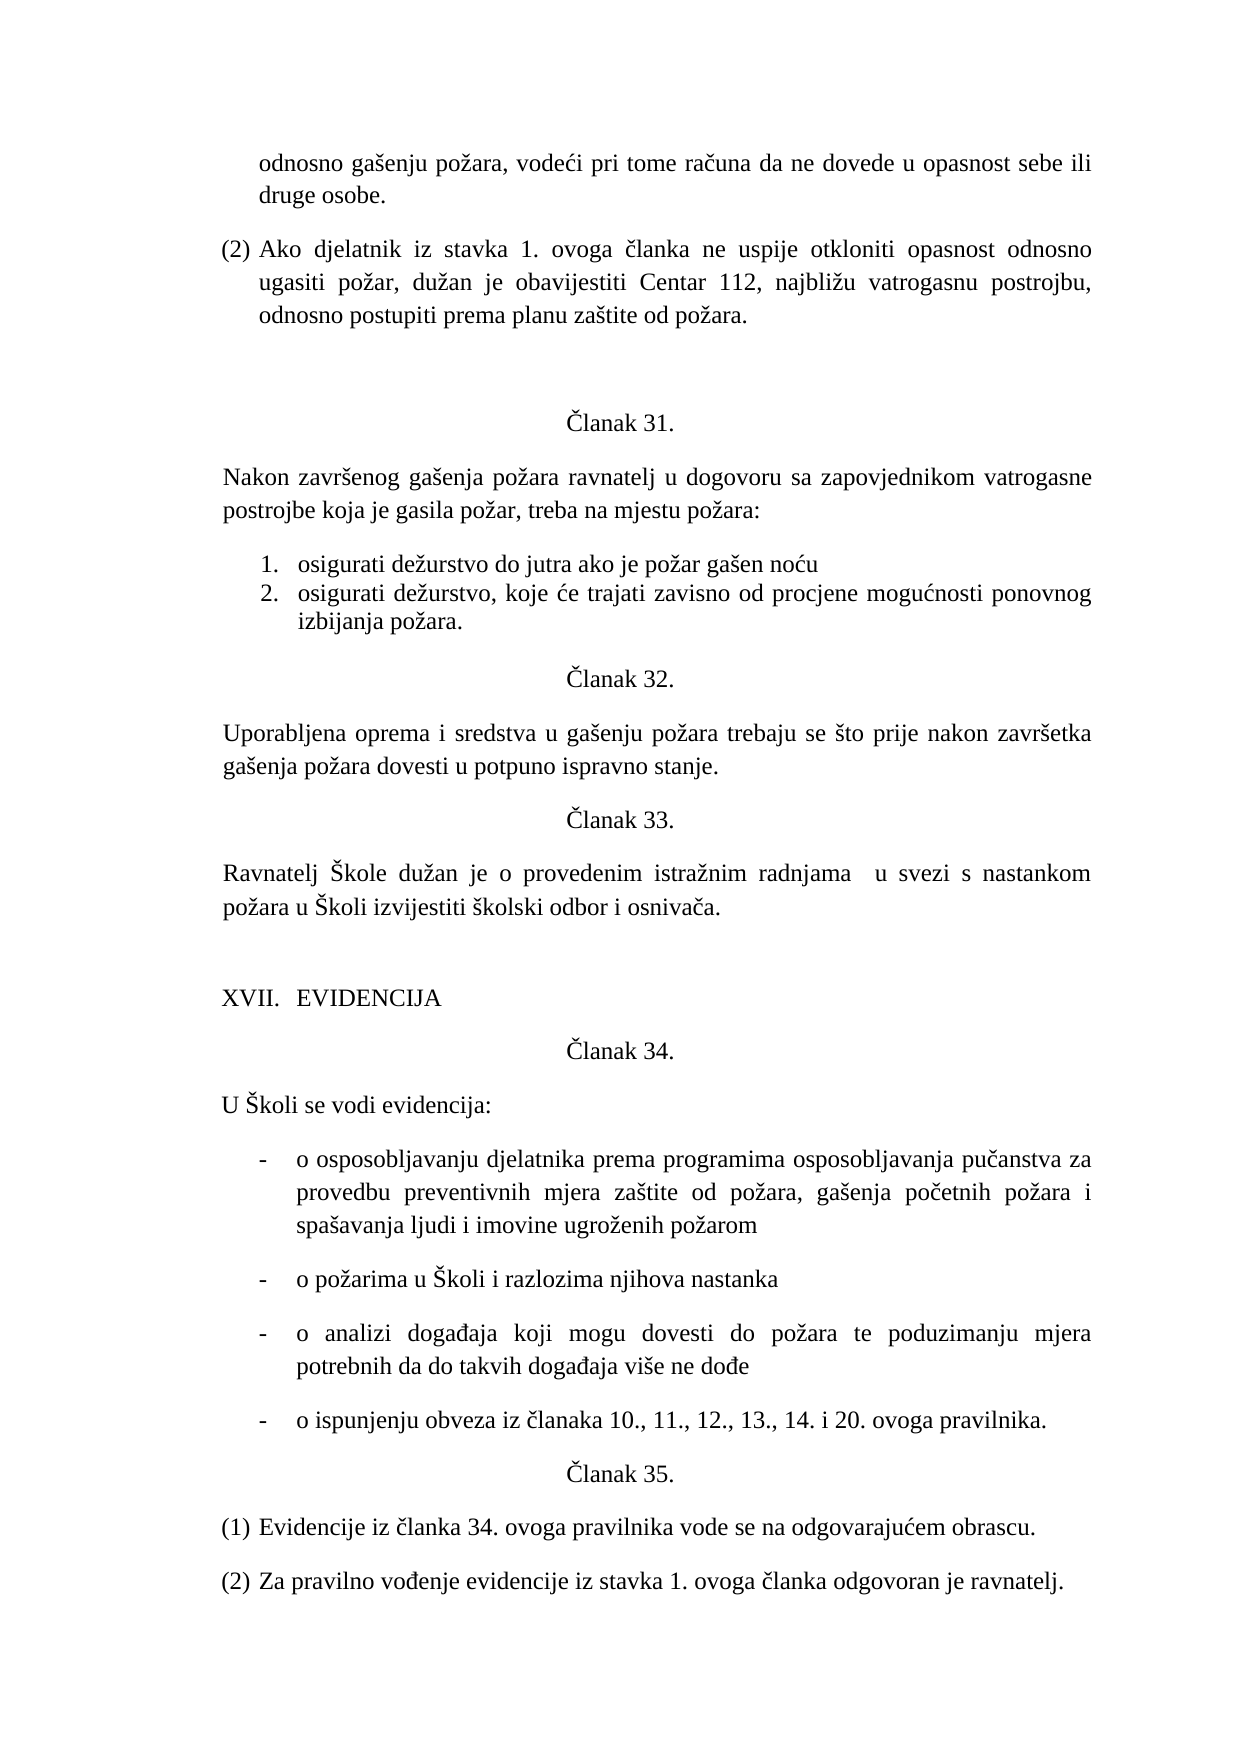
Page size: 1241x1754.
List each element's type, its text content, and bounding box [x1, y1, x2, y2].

text Članak 32. [148, 664, 1093, 693]
list EVIDENCIJA [221, 983, 1093, 1011]
text Članak 31. [148, 408, 1093, 437]
text U Školi se vodi evidencija: [148, 1090, 1093, 1119]
list osigurati dežurstvo do jutra ako je požar gašen noću [260, 549, 1093, 578]
text Članak 35. [148, 1459, 1093, 1487]
list Ako djelatnik iz stavka 1. ovoga članka ne uspije otkloniti opasnost odnosno ugasiti požar, dužan je obavijestiti Centar 112, najbližu vatrogasnu postrojbu, odnosno postupiti prema planu zaštite od požara. [221, 234, 1093, 329]
list Evidencije iz članka 34. ovoga pravilnika vode se na odgovarajućem obrascu. [221, 1512, 1093, 1541]
list o analizi događaja koji mogu dovesti do požara te poduzimanju mjera potrebnih da do takvih događaja više ne dođe [258, 1318, 1093, 1380]
text Uporabljena oprema i sredstva u gašenju požara trebaju se što prije nakon završetka gašenja požara dovesti u potpuno ispravno stanje. [223, 718, 1093, 779]
list Za pravilno vođenje evidencije iz stavka 1. ovoga članka odgovoran je ravnatelj. [221, 1566, 1093, 1595]
list osigurati dežurstvo, koje će trajati zavisno od procjene mogućnosti ponovnog izbijanja požara. [260, 578, 1093, 635]
list o ispunjenju obveza iz članaka 10., 11., 12., 13., 14. i 20. ovoga pravilnika. [258, 1405, 1093, 1433]
text Članak 34. [148, 1036, 1093, 1065]
list o požarima u Školi i razlozima njihova nastanka [258, 1264, 1093, 1293]
text Članak 33. [148, 805, 1093, 833]
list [221, 148, 1093, 209]
text Ravnatelj Škole dužan je o provedenim istražnim radnjama u svezi s nastankom požara u Školi izvijestiti školski odbor i osnivača. [223, 858, 1093, 920]
list o osposobljavanju djelatnika prema programima osposobljavanja pučanstva za provedbu preventivnih mjera zaštite od požara, gašenja početnih požara i spašavanja ljudi i imovine ugroženih požarom [258, 1144, 1093, 1239]
text Nakon završenog gašenja požara ravnatelj u dogovoru sa zapovjednikom vatrogasne postrojbe koja je gasila požar, treba na mjestu požara: [223, 462, 1093, 524]
